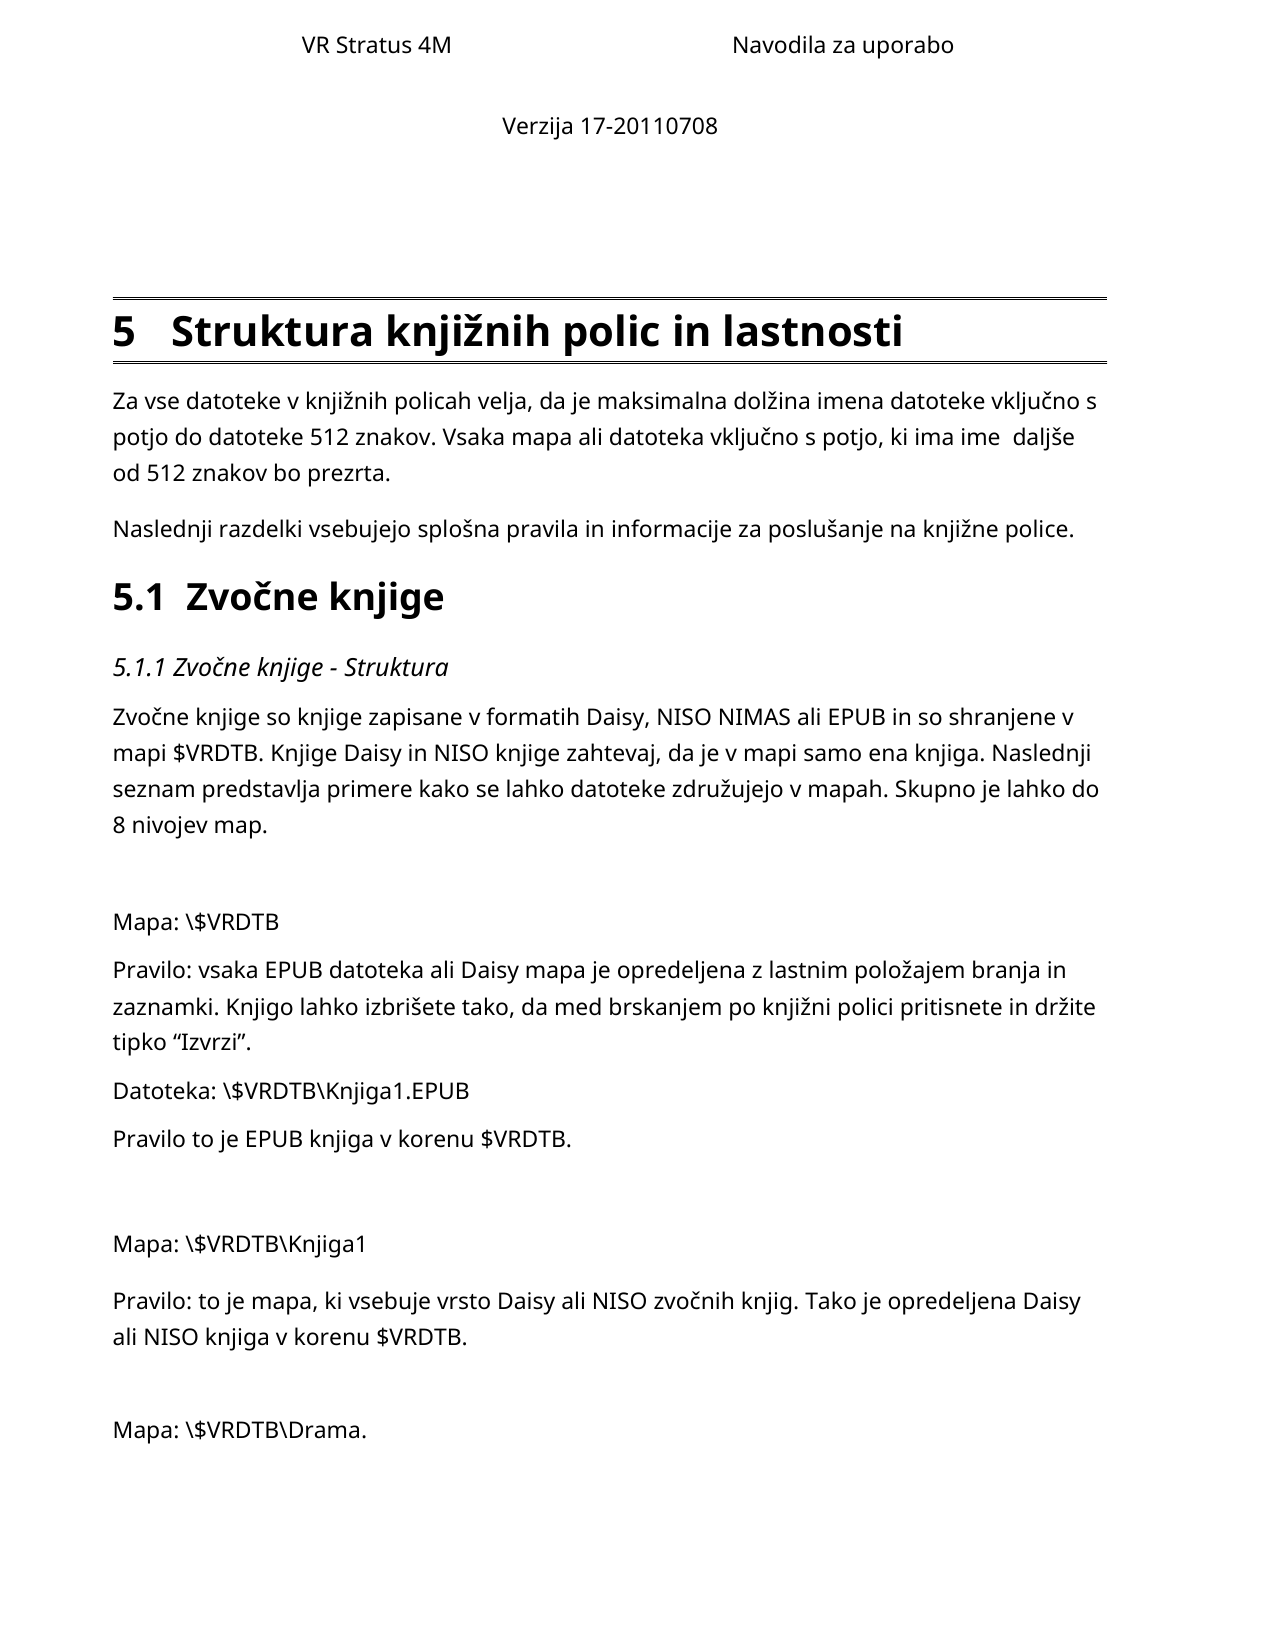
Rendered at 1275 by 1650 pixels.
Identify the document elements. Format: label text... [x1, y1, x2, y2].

text Pravilo to je EPUB knjiga v korenu $VRDTB. [112, 1123, 1107, 1154]
text Datoteka: \$VRDTB\Knjiga1.EPUB [112, 1075, 1107, 1106]
text Zvočne knjige so knjige zapisane v formatih Daisy, NISO NIMAS ali EPUB in so shranjene v mapi $VRDTB. Knjige Daisy in NISO knjige zahtevaj, da je v mapi samo ena knjiga. Naslednji seznam predstavlja primere kako se lahko datoteke združujejo v mapah. Skupno je lahko do 8 nivojev map. [112, 701, 1107, 840]
text Naslednji razdelki vsebujejo splošna pravila in informacije za poslušanje na knjižne police. [112, 513, 1107, 545]
subtitle 5.1.1 Zvočne knjige - Struktura [112, 650, 1107, 684]
subtitle Zvočne knjige [112, 570, 1107, 621]
text Za vse datoteke v knjižnih policah velja, da je maksimalna dolžina imena datoteke vključno s potjo do datoteke 512 znakov. Vsaka mapa ali datoteka vključno s potjo, ki ima ime daljše od 512 znakov bo prezrta. [112, 385, 1107, 488]
text Mapa: \$VRDTB\Drama. [112, 1378, 1107, 1445]
text Pravilo: to je mapa, ki vsebuje vrsto Daisy ali NISO zvočnih knjig. Tako je opredeljena Daisy ali NISO knjiga v korenu $VRDTB. [112, 1285, 1107, 1352]
text Mapa: \$VRDTB [112, 906, 1107, 937]
subtitle Struktura knjižnih polic in lastnosti. [112, 300, 1107, 364]
text Pravilo: vsaka EPUB datoteka ali Daisy mapa je opredeljena z lastnim položajem branja in zaznamki. Knjigo lahko izbrišete tako, da med brskanjem po knjižni polici pritisnete in držite tipko “Izvrzi”. [112, 954, 1107, 1058]
text Mapa: \$VRDTB\Knjiga1 [112, 1228, 1107, 1260]
